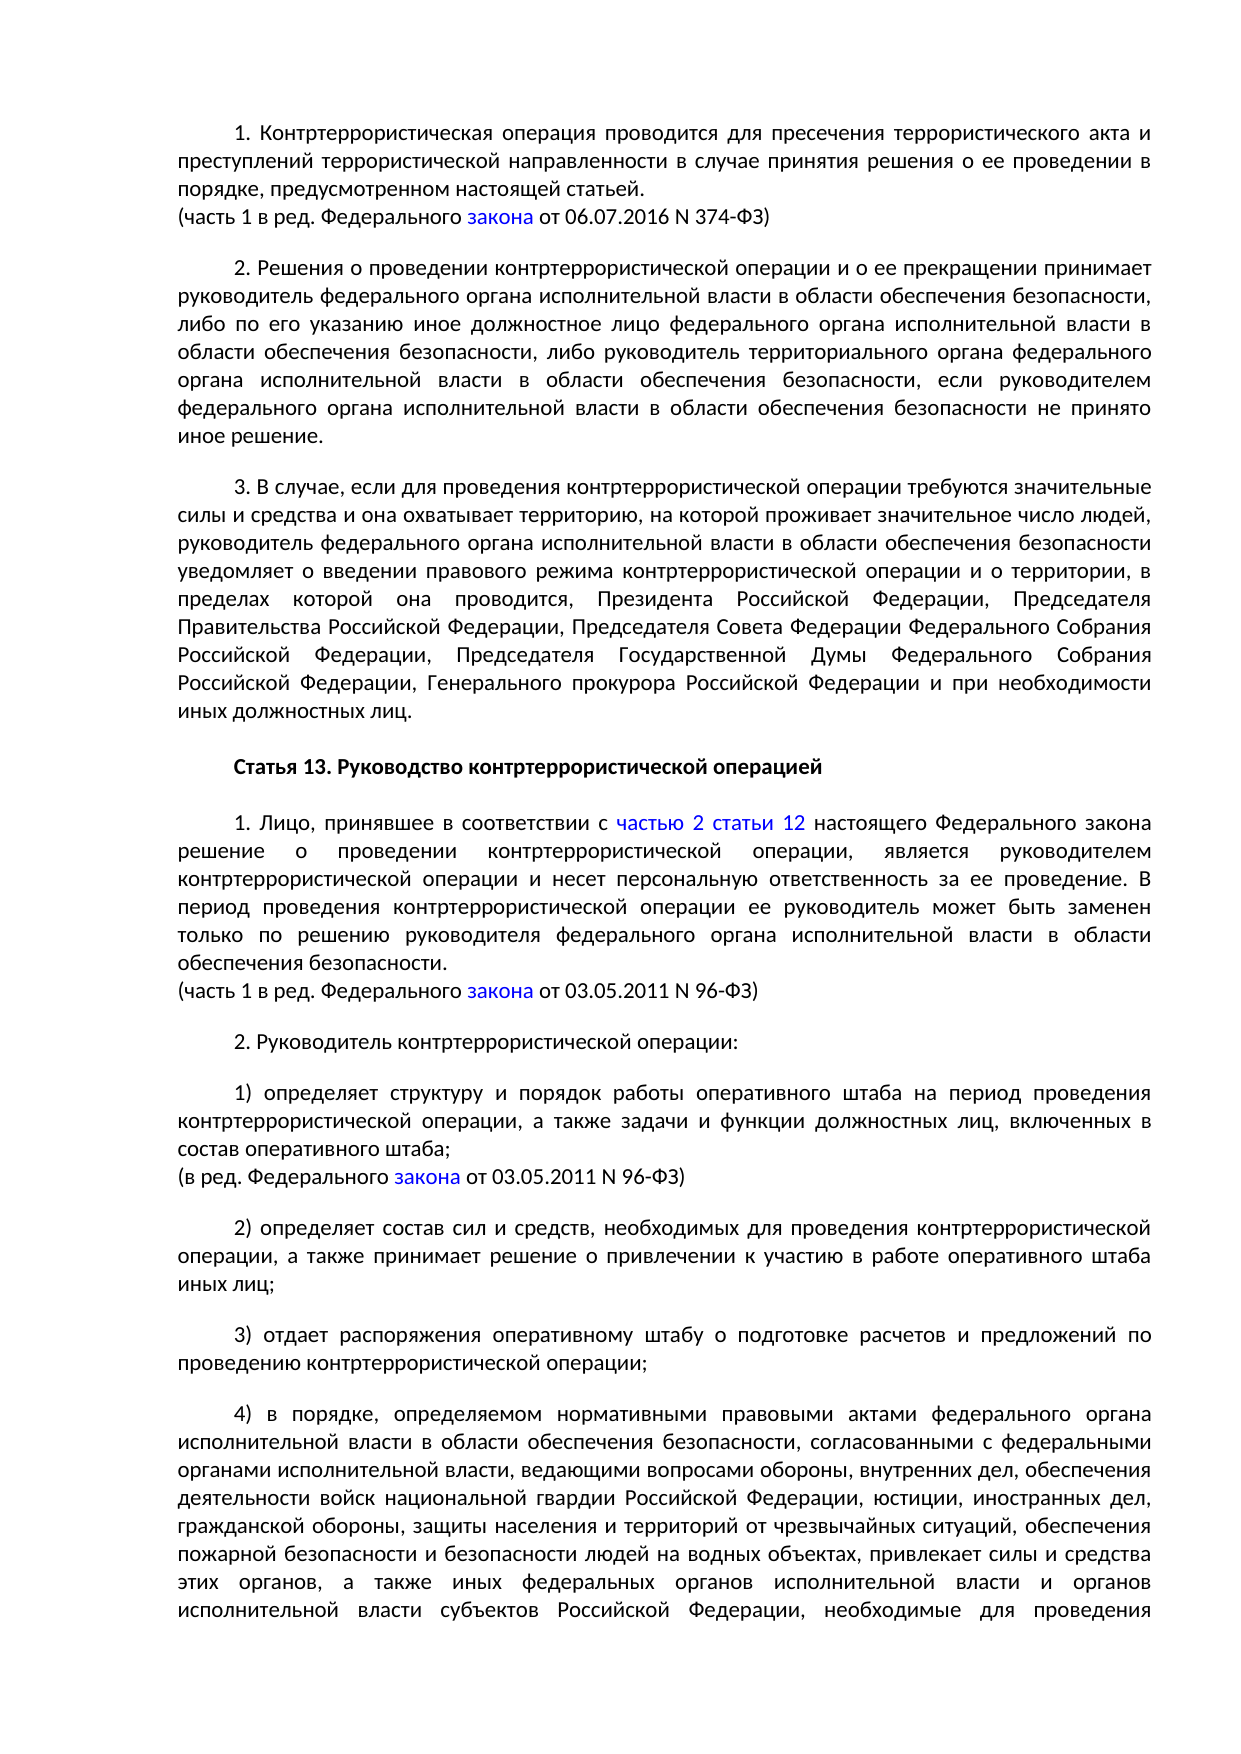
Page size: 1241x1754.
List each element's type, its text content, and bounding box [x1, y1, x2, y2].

text 3. В случае, если для проведения контртеррористической операции требуются значительные силы и средства и она охватывает территорию, на которой проживает значительное число людей, руководитель федерального органа исполнительной власти в области обеспечения безопасности уведомляет о введении правового режима контртеррористической операции и о территории, в пределах которой она проводится, Президента Российской Федерации, Председателя Правительства Российской Федерации, Председателя Совета Федерации Федерального Собрания Российской Федерации, Председателя Государственной Думы Федерального Собрания Российской Федерации, Генерального прокурора Российской Федерации и при необходимости иных должностных лиц. [177, 472, 1152, 724]
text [177, 1399, 1152, 1623]
text (часть 1 в ред. Федерального закона от 06.07.2016 N 374-ФЗ) [177, 202, 1152, 230]
text (в ред. Федерального закона от 03.05.2011 N 96-ФЗ) [177, 1162, 1152, 1191]
text 1. Контртеррористическая операция проводится для пресечения террористического акта и преступлений террористической направленности в случае принятия решения о ее проведении в порядке, предусмотренном настоящей статьей. [177, 118, 1152, 202]
text 1. Лицо, принявшее в соответствии с частью 2 статьи 12 настоящего Федерального закона решение о проведении контртеррористической операции, является руководителем контртеррористической операции и несет персональную ответственность за ее проведение. В период проведения контртеррористической операции ее руководитель может быть заменен только по решению руководителя федерального органа исполнительной власти в области обеспечения безопасности. [177, 808, 1152, 977]
text 3) отдает распоряжения оперативному штабу о подготовке расчетов и предложений по проведению контртеррористической операции; [177, 1320, 1152, 1376]
text 2. Руководитель контртеррористической операции: [177, 1027, 1152, 1056]
title Статья 13. Руководство контртеррористической операцией [177, 752, 1152, 780]
text 2) определяет состав сил и средств, необходимых для проведения контртеррористической операции, а также принимает решение о привлечении к участию в работе оперативного штаба иных лиц; [177, 1213, 1152, 1297]
text 1) определяет структуру и порядок работы оперативного штаба на период проведения контртеррористической операции, а также задачи и функции должностных лиц, включенных в состав оперативного штаба; [177, 1078, 1152, 1162]
text 2. Решения о проведении контртеррористической операции и о ее прекращении принимает руководитель федерального органа исполнительной власти в области обеспечения безопасности, либо по его указанию иное должностное лицо федерального органа исполнительной власти в области обеспечения безопасности, либо руководитель территориального органа федерального органа исполнительной власти в области обеспечения безопасности, если руководителем федерального органа исполнительной власти в области обеспечения безопасности не принято иное решение. [177, 253, 1152, 449]
text (часть 1 в ред. Федерального закона от 03.05.2011 N 96-ФЗ) [177, 977, 1152, 1004]
